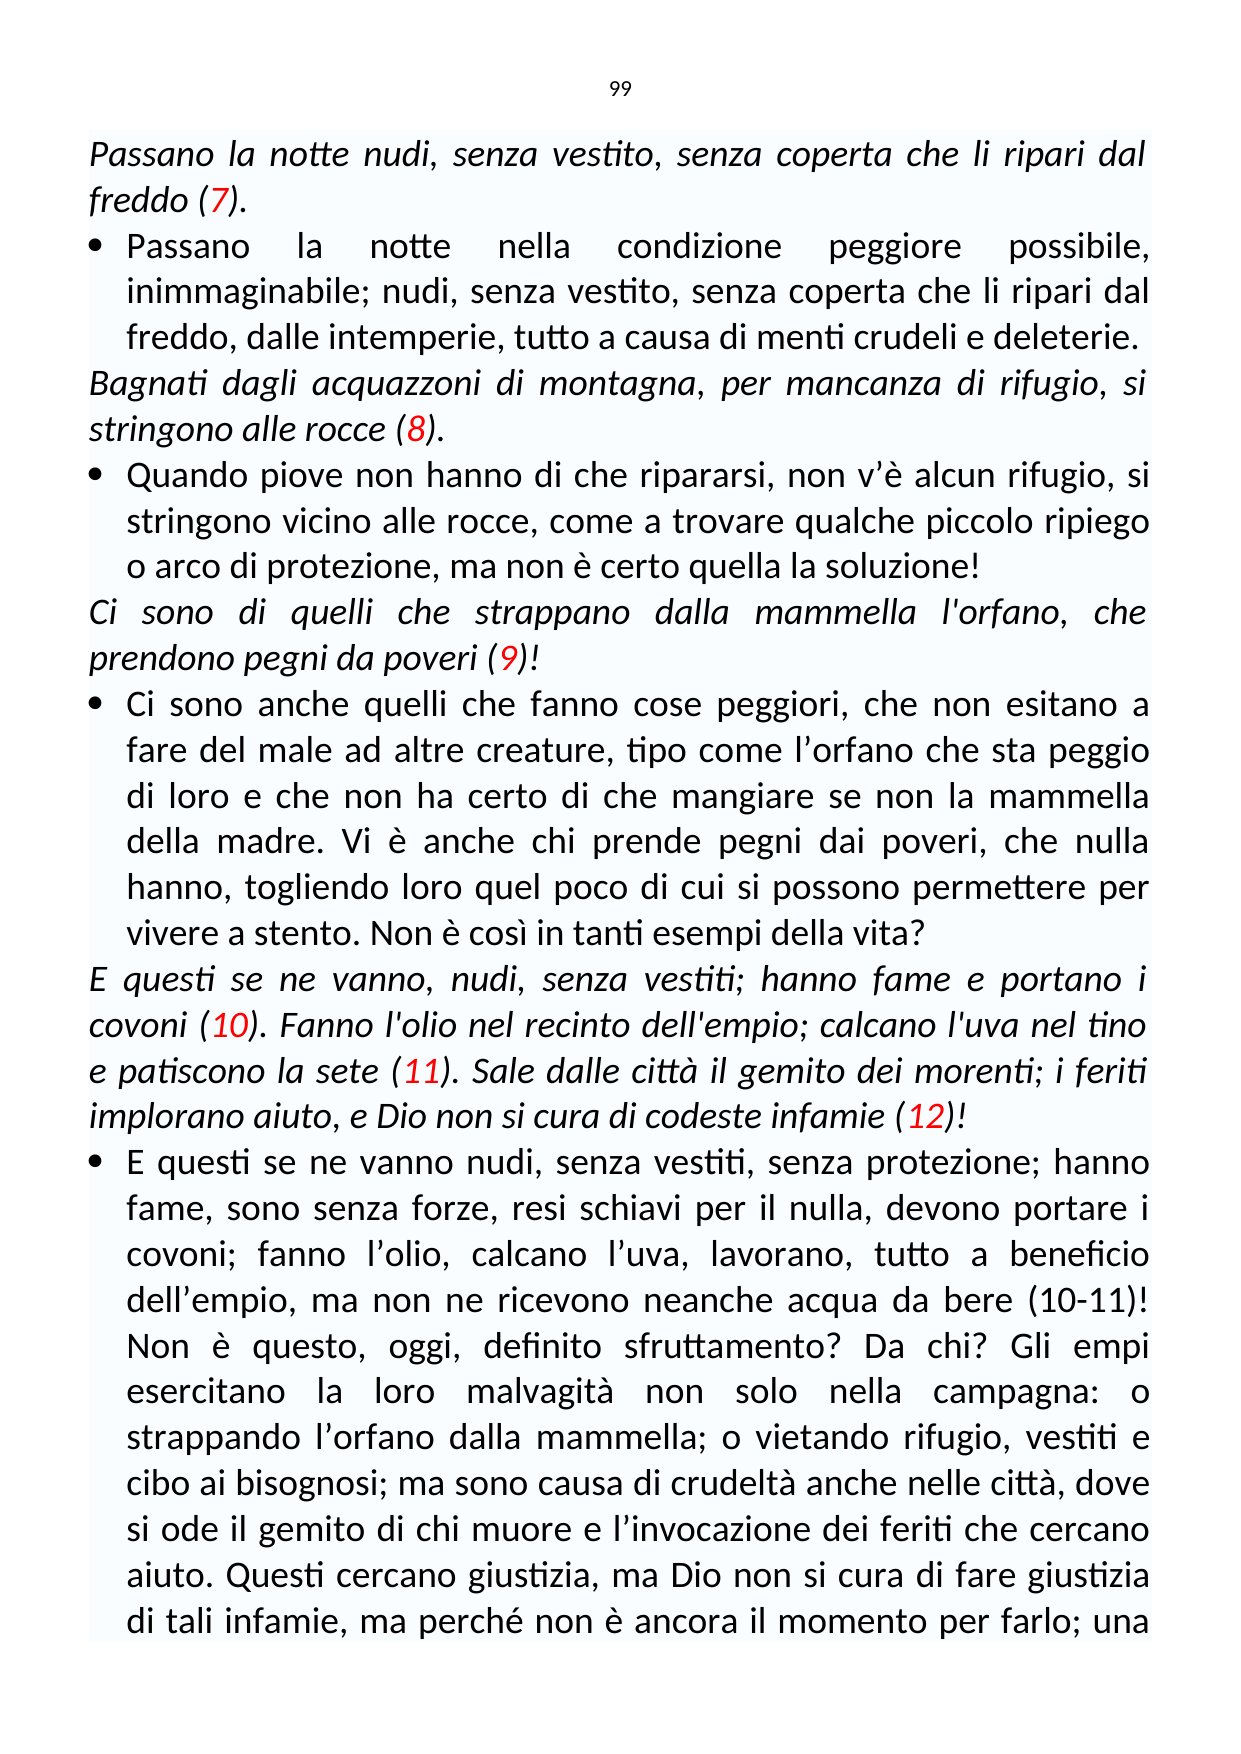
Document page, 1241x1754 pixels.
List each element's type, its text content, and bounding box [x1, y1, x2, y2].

list Quando piove non hanno di che ripararsi, non v’è alcun rifugio, si stringono vicino alle rocce, come a trovare qualche piccolo ripiego o arco di protezione, ma non è certo quella la soluzione! [89, 451, 1152, 588]
list Ci sono anche quelli che fanno cose peggiori, che non esitano a fare del male ad altre creature, tipo come l’orfano che sta peggio di loro e che non ha certo di che mangiare se non la mammella della madre. Vi è anche chi prende pegni dai poveri, che nulla hanno, togliendo loro quel poco di cui si possono permettere per vivere a stento. Non è così in tanti esempi della vita? [89, 680, 1152, 955]
text Passano la notte nudi, senza vestito, senza coperta che li ripari dal freddo (7). [89, 130, 1152, 222]
list Passano la notte nella condizione peggiore possibile, inimmaginabile; nudi, senza vestito, senza coperta che li ripari dal freddo, dalle intemperie, tutto a causa di menti crudeli e deleterie. [89, 222, 1152, 359]
text Ci sono di quelli che strappano dalla mammella l'orfano, che prendono pegni da poveri (9)! [89, 588, 1152, 680]
text Bagnati dagli acquazzoni di montagna, per mancanza di rifugio, si stringono alle rocce (8). [89, 359, 1152, 451]
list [89, 1138, 1152, 1642]
text E questi se ne vanno, nudi, senza vestiti; hanno fame e portano i covoni (10). Fanno l'olio nel recinto dell'empio; calcano l'uva nel tino e patiscono la sete (11). Sale dalle città il gemito dei morenti; i feriti implorano aiuto, e Dio non si cura di codeste infamie (12)! [89, 955, 1152, 1138]
